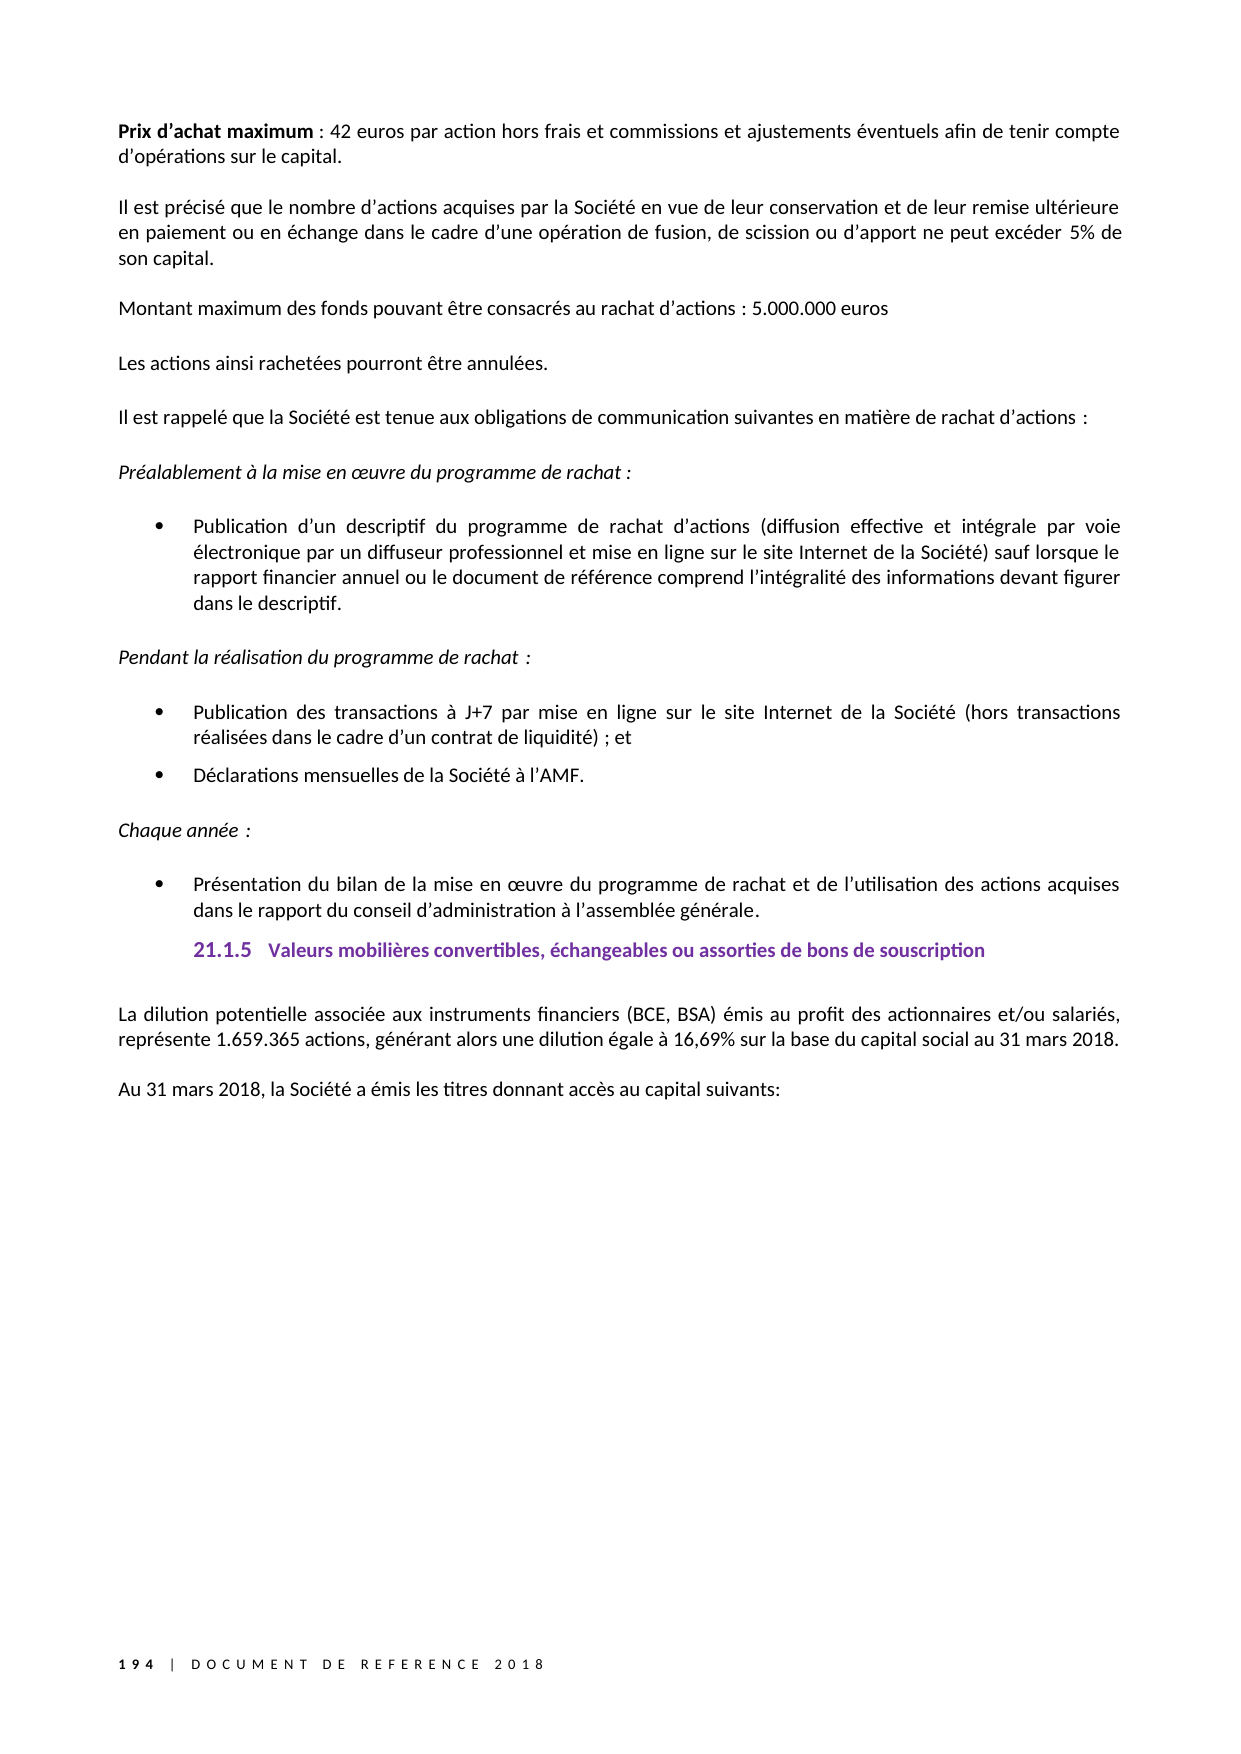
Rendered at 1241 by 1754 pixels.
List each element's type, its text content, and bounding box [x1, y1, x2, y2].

list Déclarations mensuelles de la Société à l’AMF. [156, 762, 1122, 788]
list Publication d’un descriptif du programme de rachat d’actions (diffusion effective et intégrale par voie électronique par un diffuseur professionnel et mise en ligne sur le site Internet de la Société) sauf lorsque le rapport financier annuel ou le document de référence comprend l’intégralité des informations devant figurer dans le descriptif. [156, 513, 1122, 615]
list Publication des transactions à J+7 par mise en ligne sur le site Internet de la Société (hors transactions réalisées dans le cadre d’un contrat de liquidité) ; et [156, 699, 1122, 750]
list Valeurs mobilières convertibles, échangeables ou assorties de bons de souscription [193, 935, 1122, 963]
text Chaque année : [118, 817, 1122, 842]
text Au 31 mars 2018, la Société a émis les titres donnant accès au capital suivants: [118, 1077, 1122, 1102]
text La dilution potentielle associée aux instruments financiers (BCE, BSA) émis au profit des actionnaires et/ou salariés, représente 1.659.365 actions, générant alors une dilution égale à 16,69% sur la base du capital social au 31 mars 2018. [118, 1001, 1122, 1052]
text Montant maximum des fonds pouvant être consacrés au rachat d’actions : 5.000.000 euros [118, 295, 1122, 321]
list Présentation du bilan de la mise en œuvre du programme de rachat et de l’utilisation des actions acquises dans le rapport du conseil d’administration à l’assemblée générale. [156, 871, 1122, 922]
text Pendant la réalisation du programme de rachat : [118, 644, 1122, 670]
text Il est précisé que le nombre d’actions acquises par la Société en vue de leur conservation et de leur remise ultérieure en paiement ou en échange dans le cadre d’une opération de fusion, de scission ou d’apport ne peut excéder 5% de son capital. [118, 194, 1122, 270]
text Prix d’achat maximum : 42 euros par action hors frais et commissions et ajustements éventuels afin de tenir compte d’opérations sur le capital. [118, 118, 1122, 169]
text Les actions ainsi rachetées pourront être annulées. [118, 350, 1122, 375]
text Il est rappelé que la Société est tenue aux obligations de communication suivantes en matière de rachat d’actions : [118, 404, 1122, 430]
text Préalablement à la mise en œuvre du programme de rachat : [118, 459, 1122, 484]
